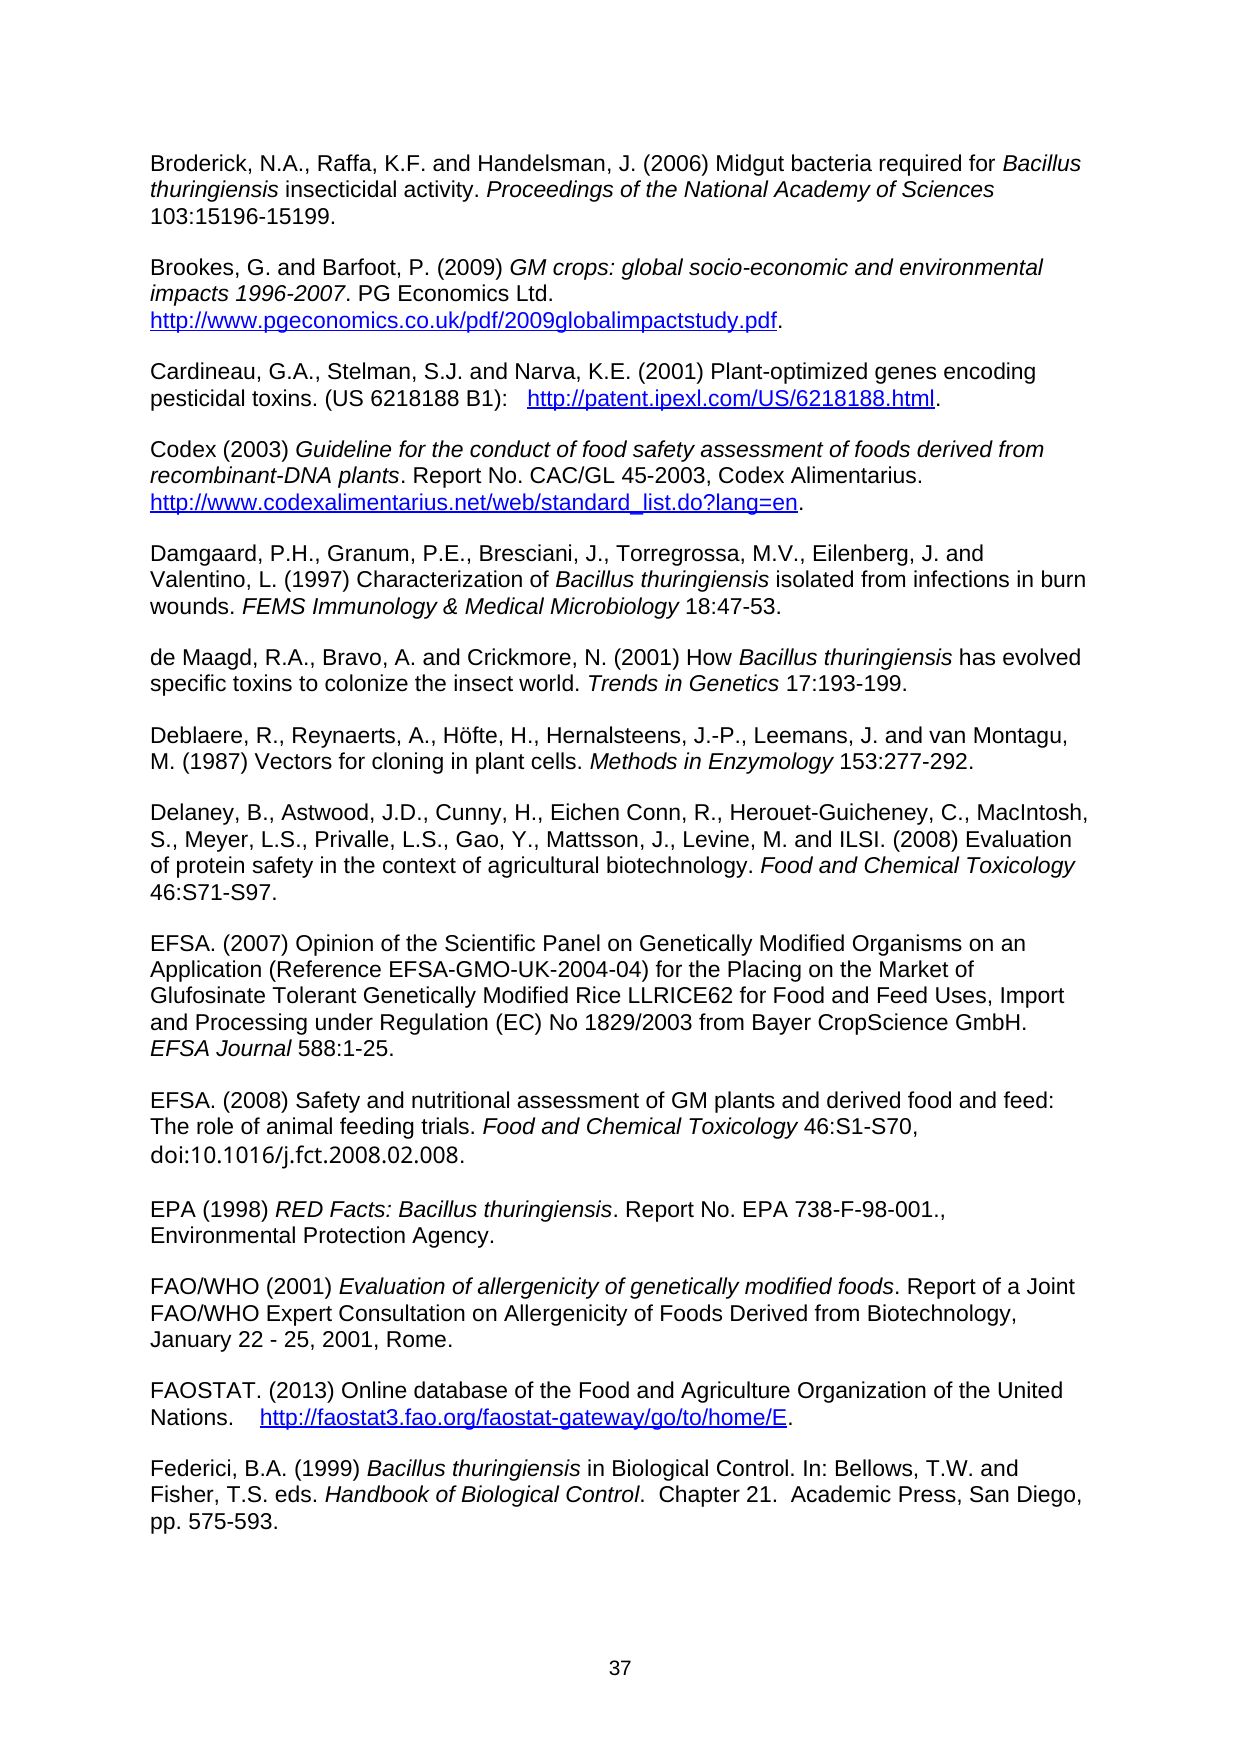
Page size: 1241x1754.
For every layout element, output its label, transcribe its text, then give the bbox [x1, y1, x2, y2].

text Deblaere, R., Reynaerts, A., Höfte, H., Hernalsteens, J.-P., Leemans, J. and van Montagu, M. (1987) Vectors for cloning in plant cells. Methods in Enzymology 153:277-292. [150, 722, 1090, 774]
text Delaney, B., Astwood, J.D., Cunny, H., Eichen Conn, R., Herouet-Guicheney, C., MacIntosh, S., Meyer, L.S., Privalle, L.S., Gao, Y., Mattsson, J., Levine, M. and ILSI. (2008) Evaluation of protein safety in the context of agricultural biotechnology. Food and Chemical Toxicology 46:S71-S97. [150, 799, 1090, 905]
text de Maagd, R.A., Bravo, A. and Crickmore, N. (2001) How Bacillus thuringiensis has evolved specific toxins to colonize the insect world. Trends in Genetics 17:193-199. [150, 644, 1090, 697]
text FAOSTAT. (2013) Online database of the Food and Agriculture Organization of the United Nations. http://faostat3.fao.org/faostat-gateway/go/to/home/E. [150, 1377, 1090, 1430]
text EPA (1998) RED Facts: Bacillus thuringiensis. Report No. EPA 738-F-98-001., Environmental Protection Agency. [150, 1196, 1090, 1248]
text Damgaard, P.H., Granum, P.E., Bresciani, J., Torregrossa, M.V., Eilenberg, J. and Valentino, L. (1997) Characterization of Bacillus thuringiensis isolated from infections in burn wounds. FEMS Immunology & Medical Microbiology 18:47-53. [150, 540, 1090, 619]
text Brookes, G. and Barfoot, P. (2009) GM crops: global socio-economic and environmental impacts 1996-2007. PG Economics Ltd. http://www.pgeconomics.co.uk/pdf/2009globalimpactstudy.pdf. [150, 254, 1090, 333]
text Federici, B.A. (1999) Bacillus thuringiensis in Biological Control. In: Bellows, T.W. and Fisher, T.S. eds. Handbook of Biological Control. Chapter 21. Academic Press, San Diego, pp. 575-593. [150, 1455, 1090, 1534]
text EFSA. (2008) Safety and nutritional assessment of GM plants and derived food and feed: The role of animal feeding trials. Food and Chemical Toxicology 46:S1-S70, doi:10.1016/j.fct.2008.02.008. [150, 1087, 1090, 1171]
text Cardineau, G.A., Stelman, S.J. and Narva, K.E. (2001) Plant-optimized genes encoding pesticidal toxins. (US 6218188 B1): http://patent.ipexl.com/US/6218188.html. [150, 358, 1090, 411]
text FAO/WHO (2001) Evaluation of allergenicity of genetically modified foods. Report of a Joint FAO/WHO Expert Consultation on Allergenicity of Foods Derived from Biotechnology, January 22 - 25, 2001, Rome. [150, 1273, 1090, 1352]
text Codex (2003) Guideline for the conduct of food safety assessment of foods derived from recombinant-DNA plants. Report No. CAC/GL 45-2003, Codex Alimentarius. http://www.codexalimentarius.net/web/standard_list.do?lang=en. [150, 436, 1090, 515]
text Broderick, N.A., Raffa, K.F. and Handelsman, J. (2006) Midgut bacteria required for Bacillus thuringiensis insecticidal activity. Proceedings of the National Academy of Sciences 103:15196-15199. [150, 150, 1090, 229]
text EFSA. (2007) Opinion of the Scientific Panel on Genetically Modified Organisms on an Application (Reference EFSA-GMO-UK-2004-04) for the Placing on the Market of Glufosinate Tolerant Genetically Modified Rice LLRICE62 for Food and Feed Uses, Import and Processing under Regulation (EC) No 1829/2003 from Bayer CropScience GmbH. EFSA Journal 588:1-25. [150, 930, 1090, 1062]
